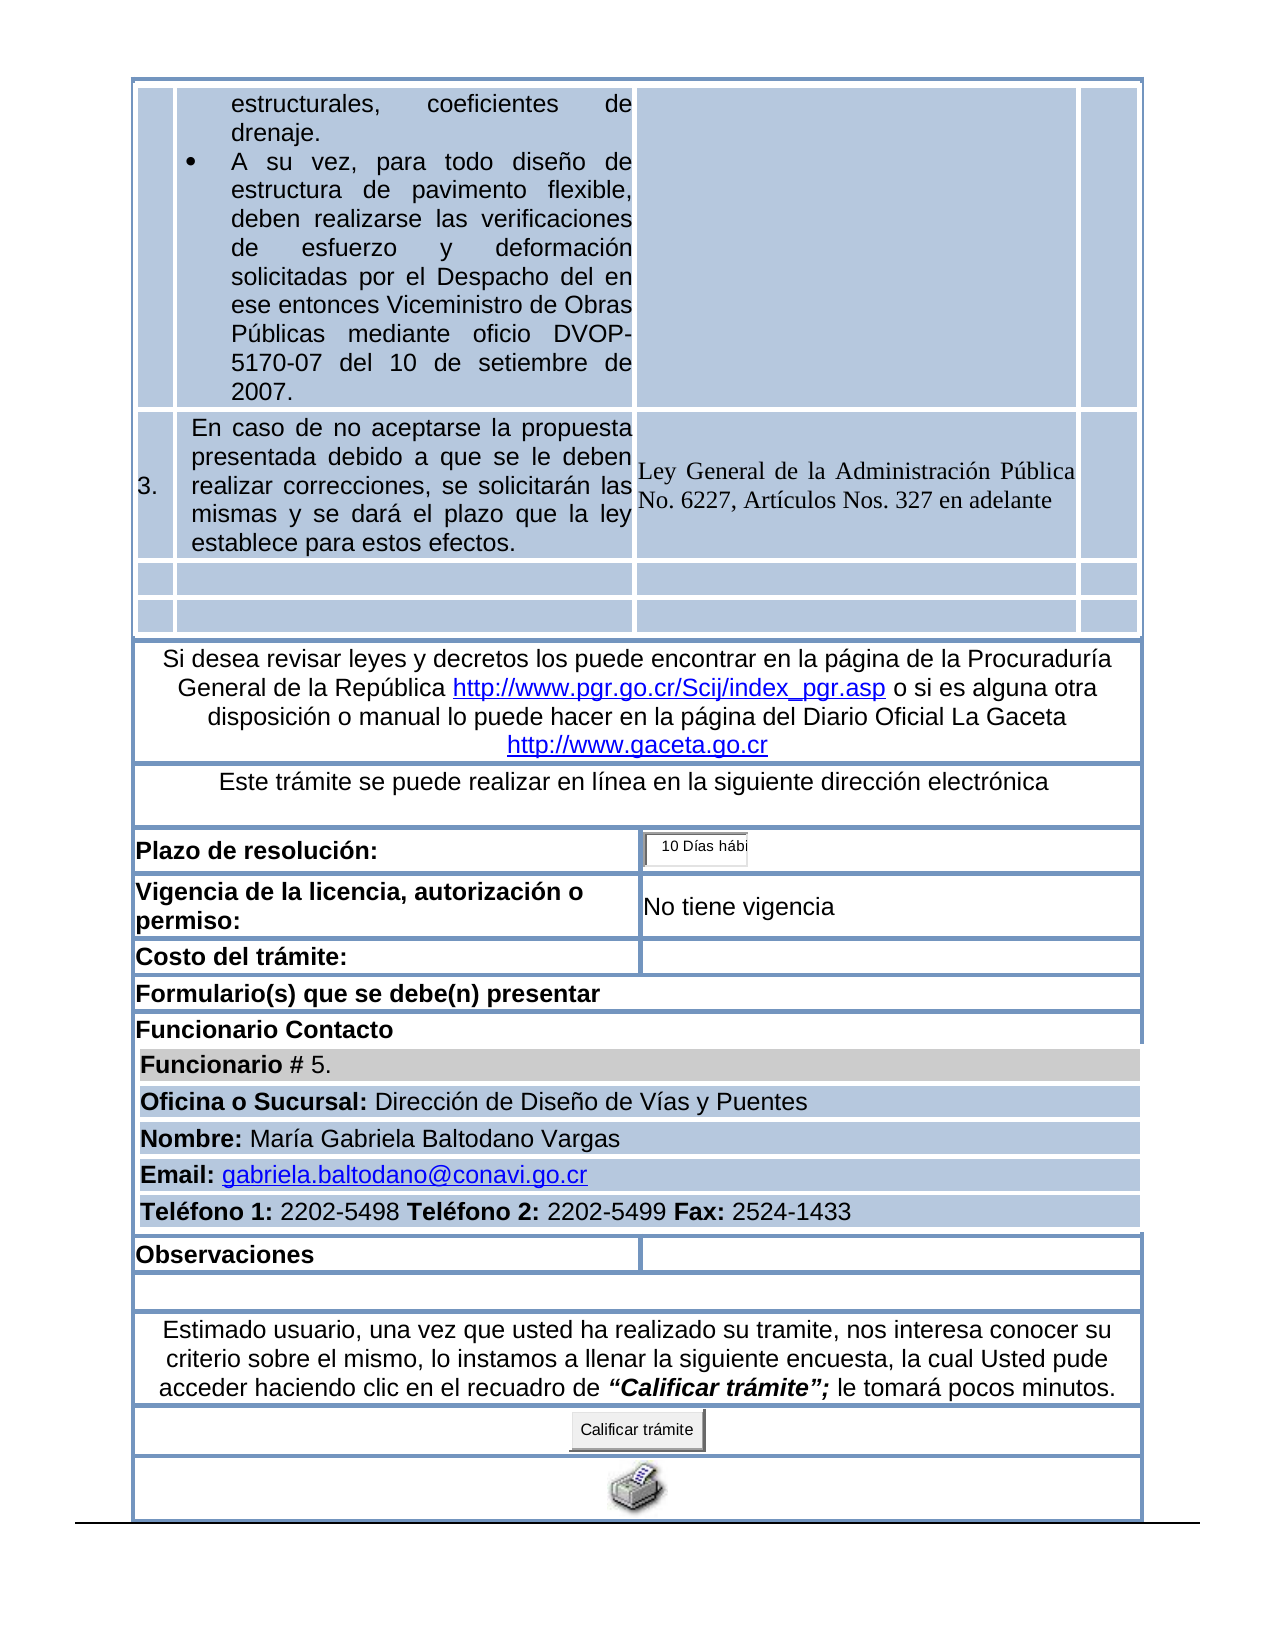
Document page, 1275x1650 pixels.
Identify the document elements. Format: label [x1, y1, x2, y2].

table_cell [70, 75, 1205, 1526]
picture [607, 1460, 668, 1518]
